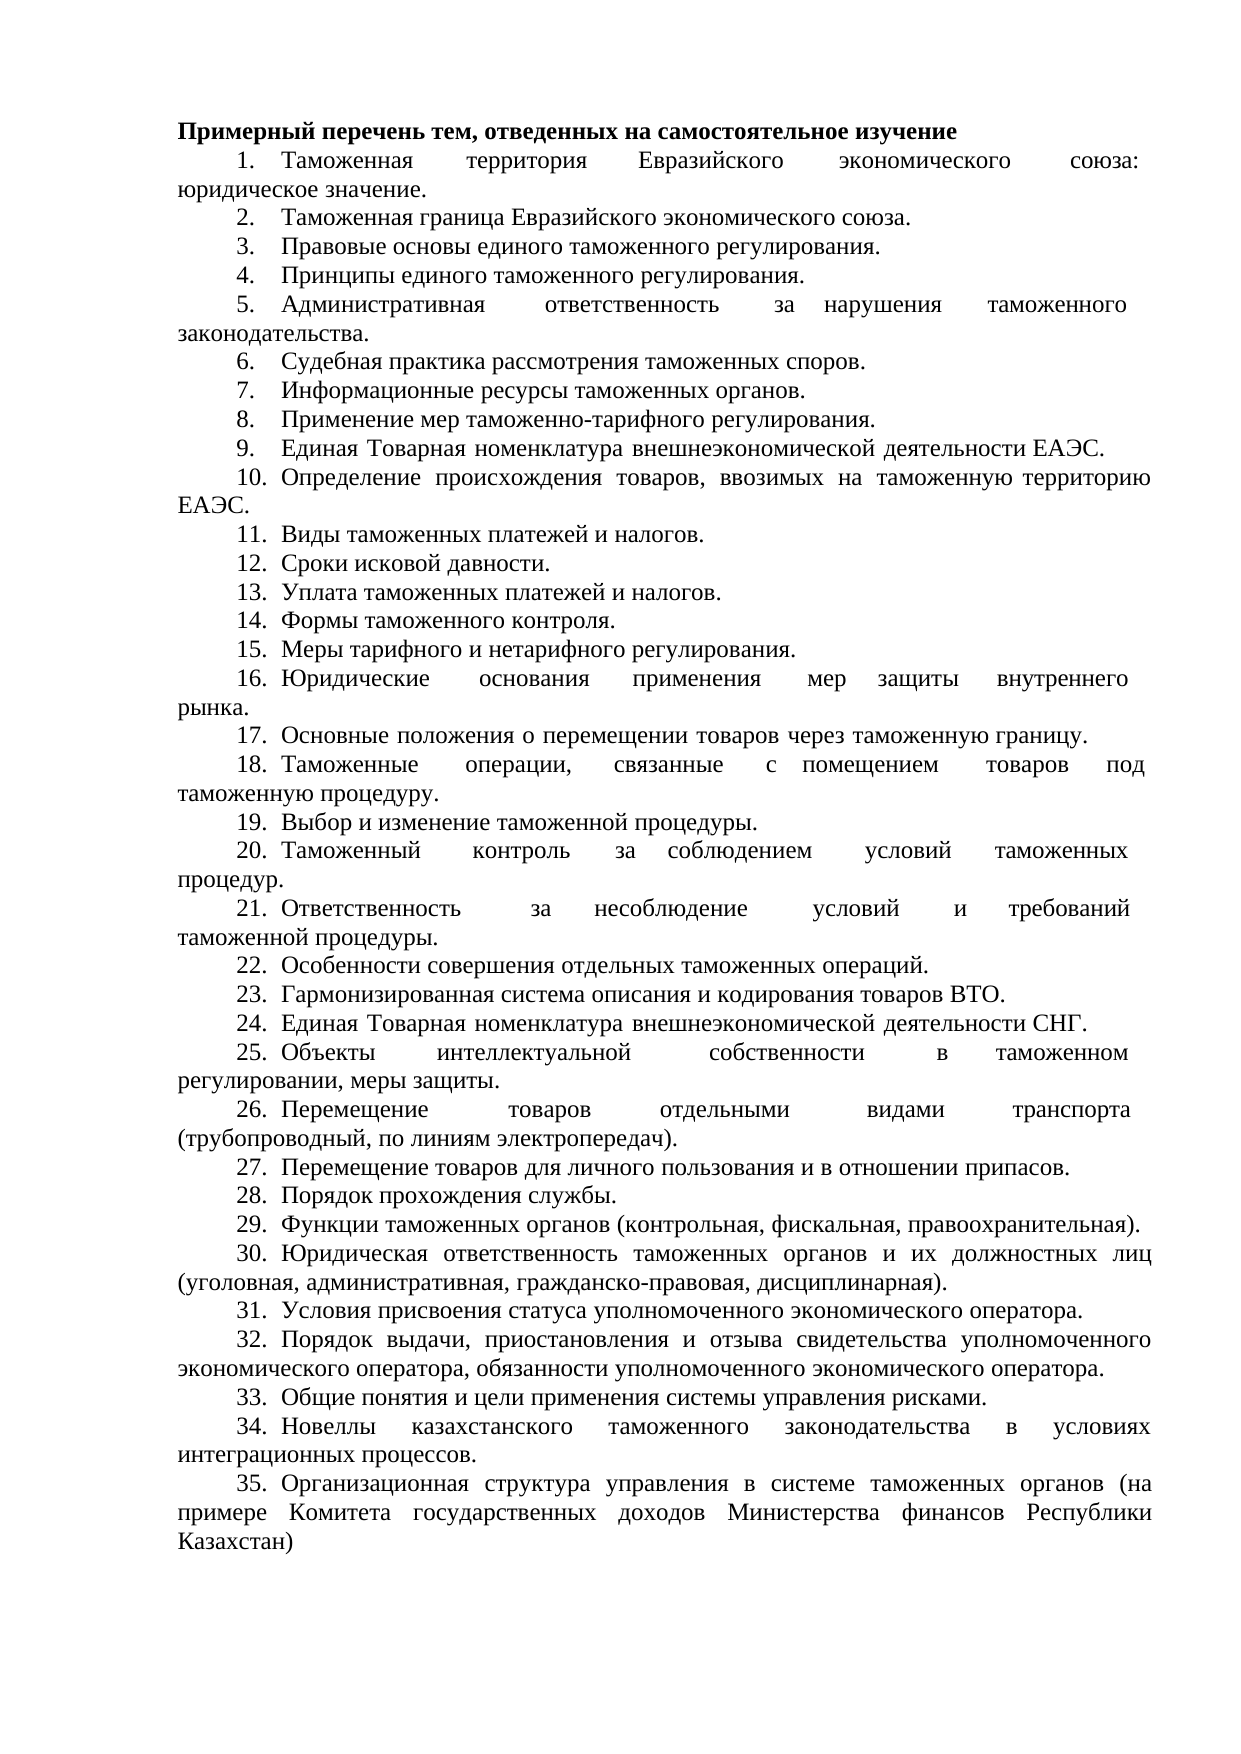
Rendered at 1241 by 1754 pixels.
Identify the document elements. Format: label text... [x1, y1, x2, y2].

list Принципы единого таможенного регулирования. [236, 260, 1165, 289]
list Новеллы казахстанского таможенного законодательства в условиях интеграционных процессов. [177, 1411, 1152, 1468]
subtitle Примерный пeречень тем, отведенных на самостоятельное изучение [177, 116, 1165, 145]
list Юридические основания применения мер защиты внутреннего рынка. [177, 663, 1151, 721]
list Выбор и изменение таможенной процедуры. [236, 807, 1165, 836]
list Функции таможенных органов (контрольная, фискальная, правоохранительная). [177, 1209, 1152, 1238]
list Порядок выдачи, приостановления и отзыва свидетельства уполномоченного экономического оператора, обязанности уполномоченного экономического оператора. [177, 1324, 1152, 1382]
list Правовые основы единого таможенного регулирования. [236, 231, 1165, 260]
list Общие понятия и цели применения системы управления рисками. [236, 1382, 1165, 1411]
list Таможенные операции, связанные с помещением товаров под таможенную процедуру. [177, 749, 1152, 807]
list Гармонизированная система описания и кодирования товаров ВТО. [236, 979, 1165, 1008]
list Определение происхождения товаров, ввозимых на таможенную территорию ЕАЭС. [177, 462, 1151, 519]
list Единая Товарная номенклатура внешнеэкономической деятельности ЕАЭС. [177, 433, 1151, 462]
list Перемещение товаров для личного пользования и в отношении припасов. [177, 1152, 1152, 1181]
list Судебная практика рассмотрения таможенных споров. [236, 346, 1165, 375]
list Единая Товарная номенклатура внешнеэкономической деятельности СНГ. [177, 1008, 1151, 1037]
list Виды таможенных платежей и налогов. [236, 519, 1165, 548]
list Порядок прохождения службы. [236, 1181, 1165, 1209]
list Формы таможенного контроля. [236, 606, 1165, 634]
list Условия присвоения статуса уполномоченного экономического оператора. [177, 1296, 1151, 1324]
list Таможенный контроль за соблюдением условий таможенных процедур. [177, 836, 1151, 893]
list Особенности совершения отдельных таможенных операций. [236, 951, 1165, 979]
list Объекты интеллектуальной собственности в таможенном регулировании, меры защиты. [177, 1037, 1152, 1094]
list Основные положения о перемещении товаров через таможенную границу. [177, 721, 1151, 749]
list Организационная структура управления в системе таможенных органов (на примере Комитета государственных доходов Министерства финансов Республики Казахстан) [177, 1468, 1152, 1554]
list Перемещение товаров отдельными видами транспорта (трубопроводный, по линиям электропередач). [177, 1094, 1152, 1152]
list Юридическая ответственность таможенных органов и их должностных лиц (уголовная, административная, гражданско-правовая, дисциплинарная). [177, 1238, 1152, 1296]
list Таможенная территория Евразийского экономического союза: юридическое значение. [177, 145, 1152, 202]
list Применение мер таможенно-тарифного регулирования. [236, 404, 1165, 433]
list Ответственность за несоблюдение условий и требований таможенной процедуры. [177, 893, 1151, 951]
list Информационные ресурсы таможенных органов. [236, 375, 1165, 404]
list Уплата таможенных платежей и налогов. [236, 577, 1165, 606]
list Сроки исковой давности. [236, 548, 1165, 577]
list Административная ответственность за нарушения таможенного законодательства. [177, 289, 1151, 346]
list Меры тарифного и нетарифного регулирования. [236, 634, 1165, 663]
list Таможенная граница Евразийского экономического союза. [236, 202, 1165, 231]
